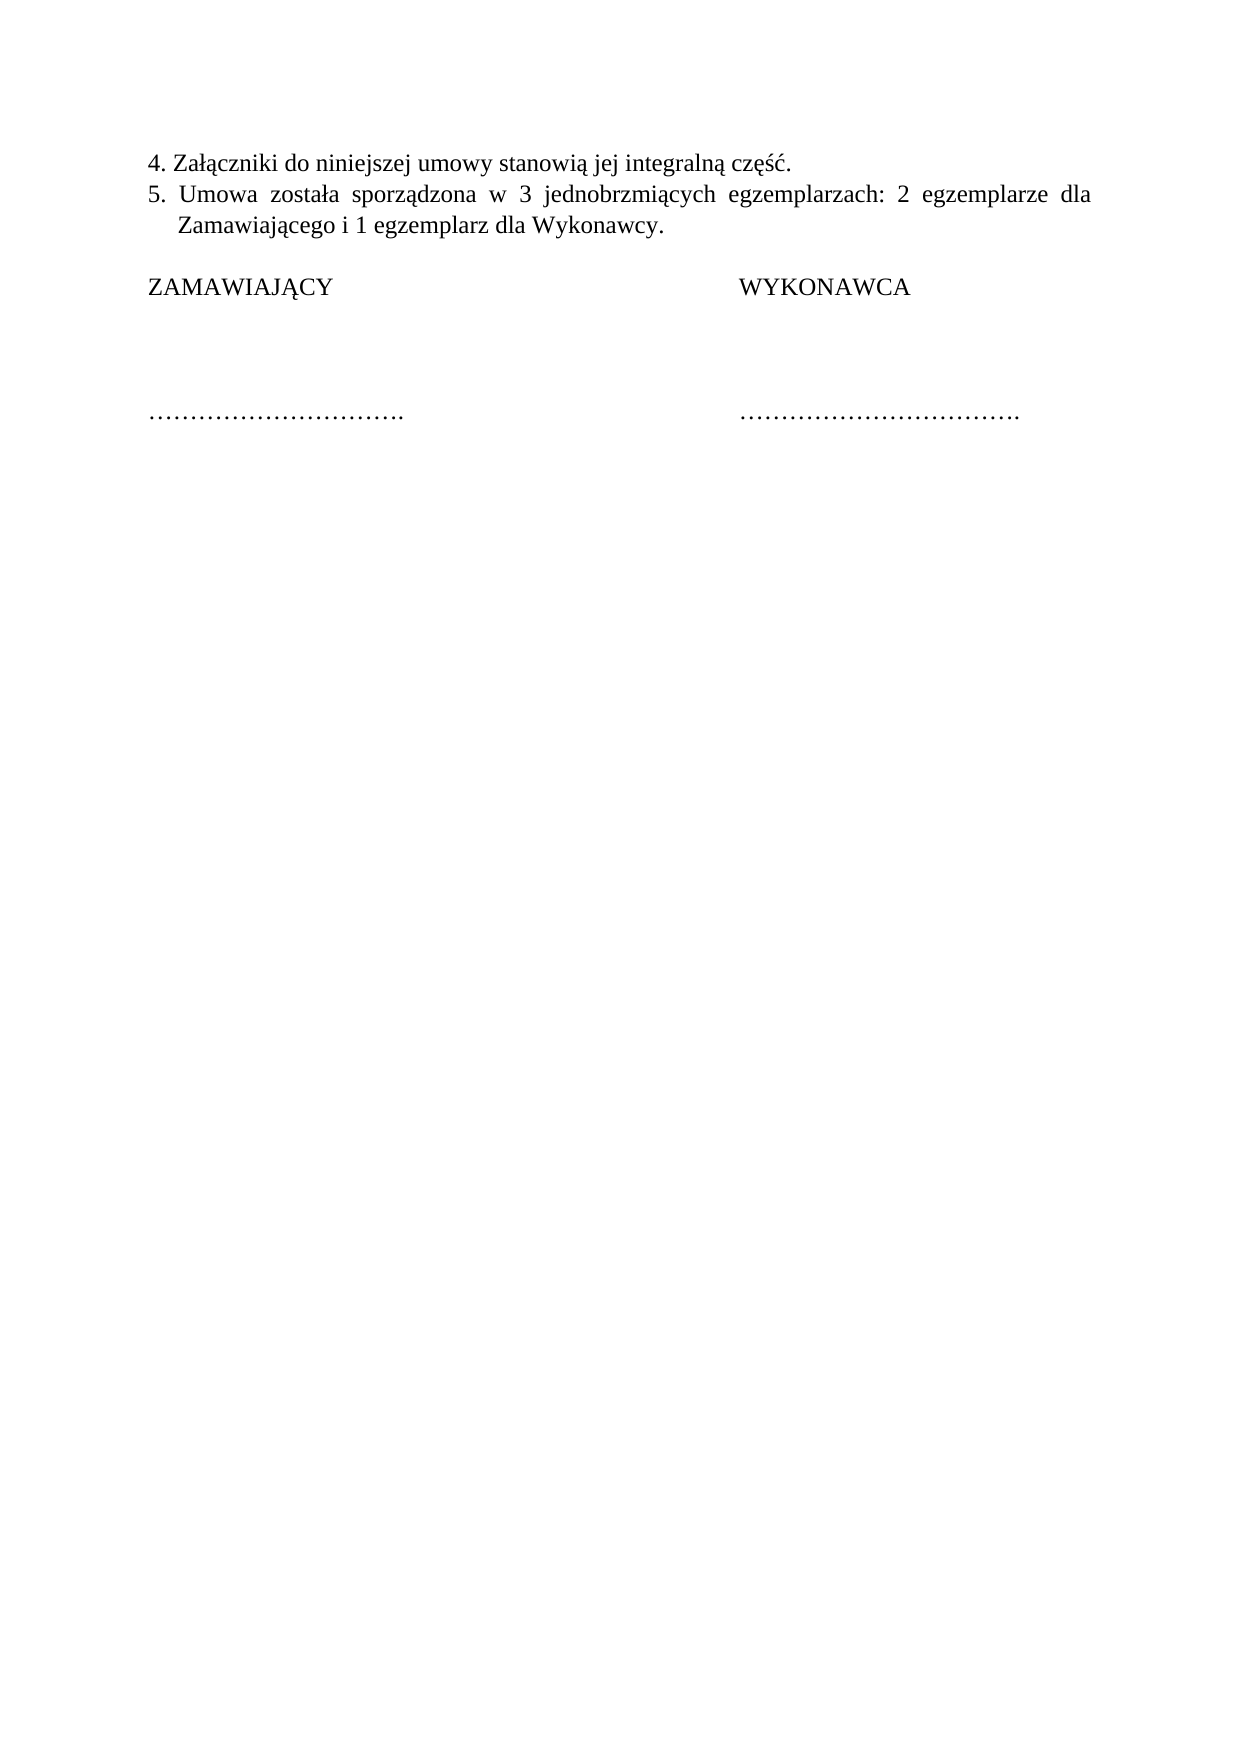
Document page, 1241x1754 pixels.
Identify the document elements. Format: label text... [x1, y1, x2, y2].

text ZAMAWIAJĄCY WYKONAWCA [148, 272, 1092, 301]
text 5. Umowa została sporządzona w 3 jednobrzmiących egzemplarzach: 2 egzemplarze dla Zamawiającego i 1 egzemplarz dla Wykonawcy. [148, 179, 1092, 238]
text 4. Załączniki do niniejszej umowy stanowią jej integralną część. [148, 148, 1092, 176]
text …………………………. ……………………………. [148, 396, 1092, 425]
